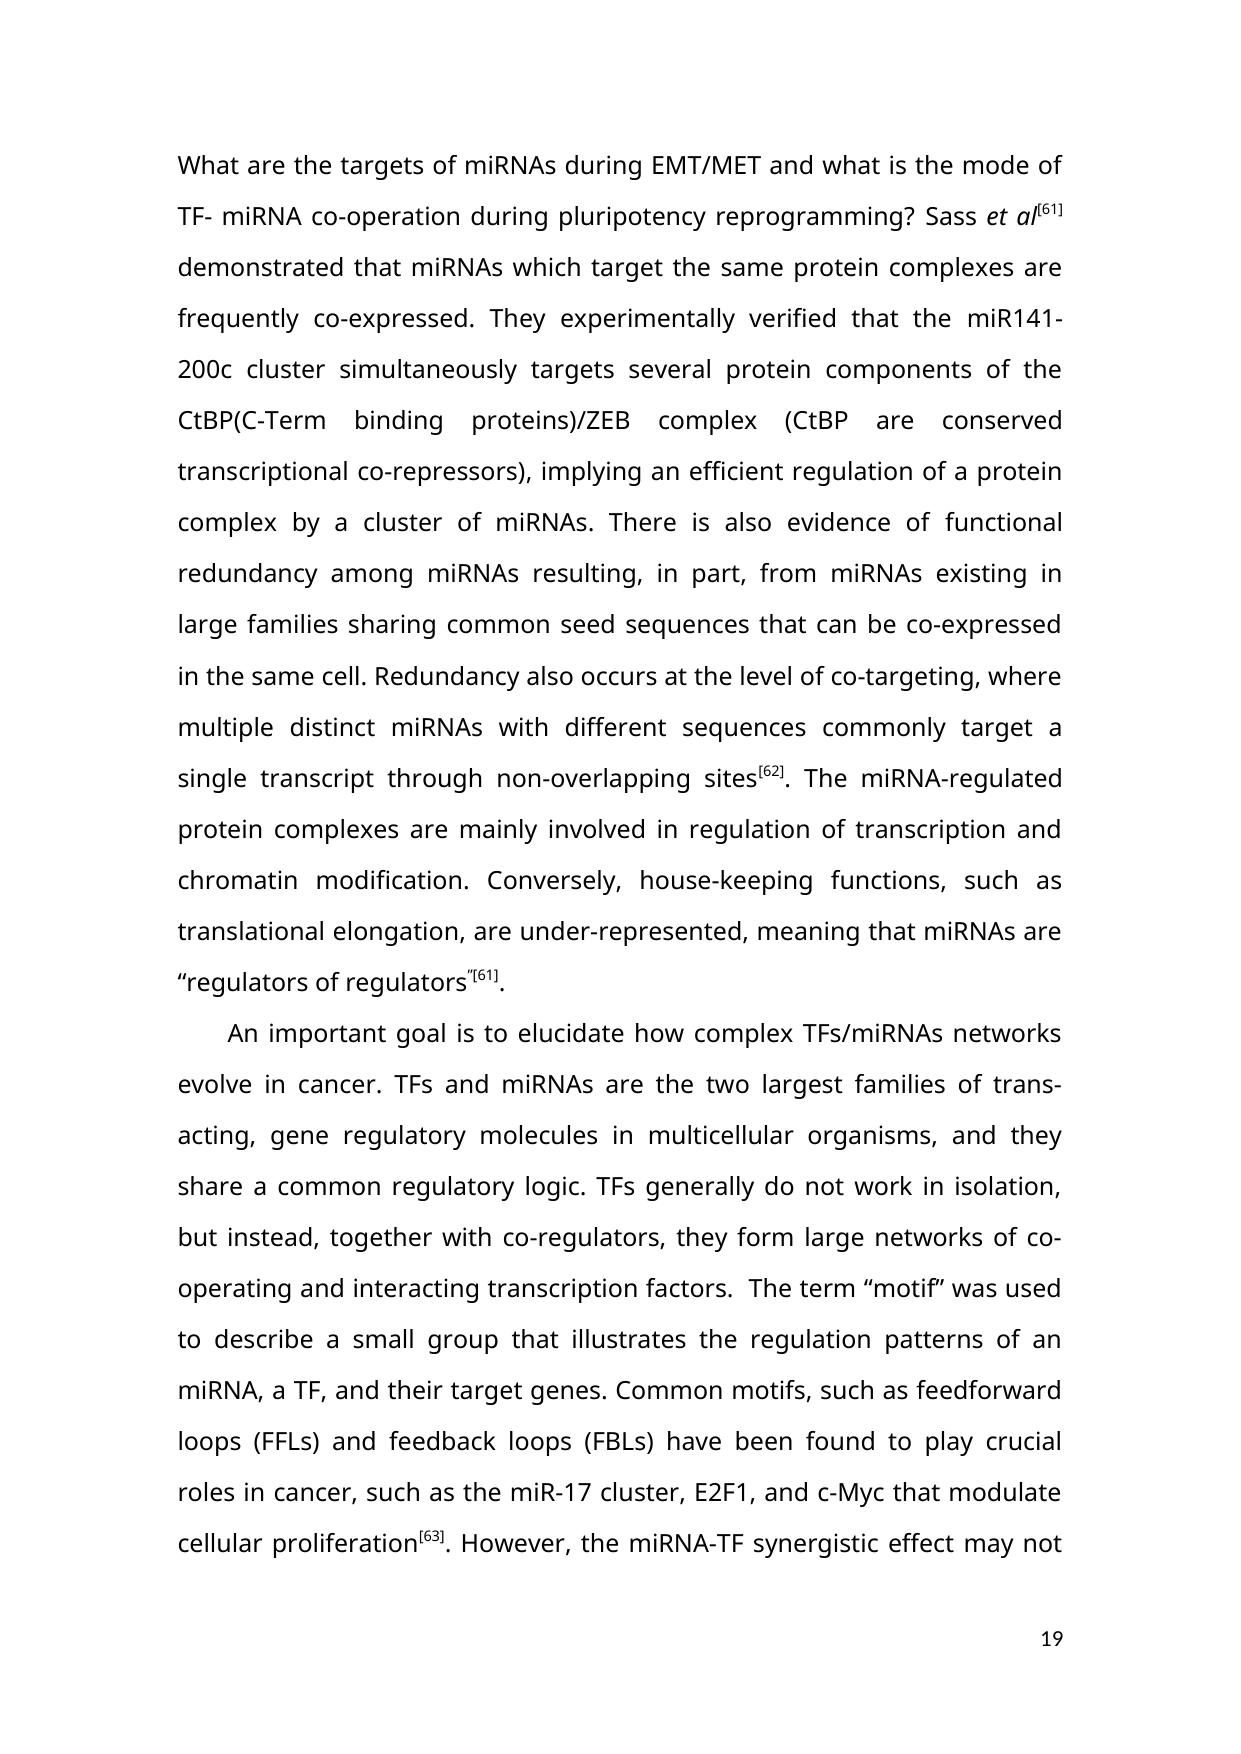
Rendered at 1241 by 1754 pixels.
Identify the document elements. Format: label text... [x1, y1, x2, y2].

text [177, 1015, 1063, 1560]
text What are the targets of miRNAs during EMT/MET and what is the mode of TF- miRNA co-operation during pluripotency reprogramming? Sass et al[61] demonstrated that miRNAs which target the same protein complexes are frequently co-expressed. They experimentally verified that the miR141-200c cluster simultaneously targets several protein components of the CtBP(C-Term binding proteins)/ZEB complex (CtBP are conserved transcriptional co-repressors), implying an efficient regulation of a protein complex by a cluster of miRNAs. There is also evidence of functional redundancy among miRNAs resulting, in part, from miRNAs existing in large families sharing common seed sequences that can be co-expressed in the same cell. Redundancy also occurs at the level of co-targeting, where multiple distinct miRNAs with different sequences commonly target a single transcript through non-overlapping sites[62]. The miRNA-regulated protein complexes are mainly involved in regulation of transcription and chromatin modification. Conversely, house-keeping functions, such as translational elongation, are under-represented, meaning that miRNAs are “regulators of regulators”[61]. [177, 148, 1063, 998]
